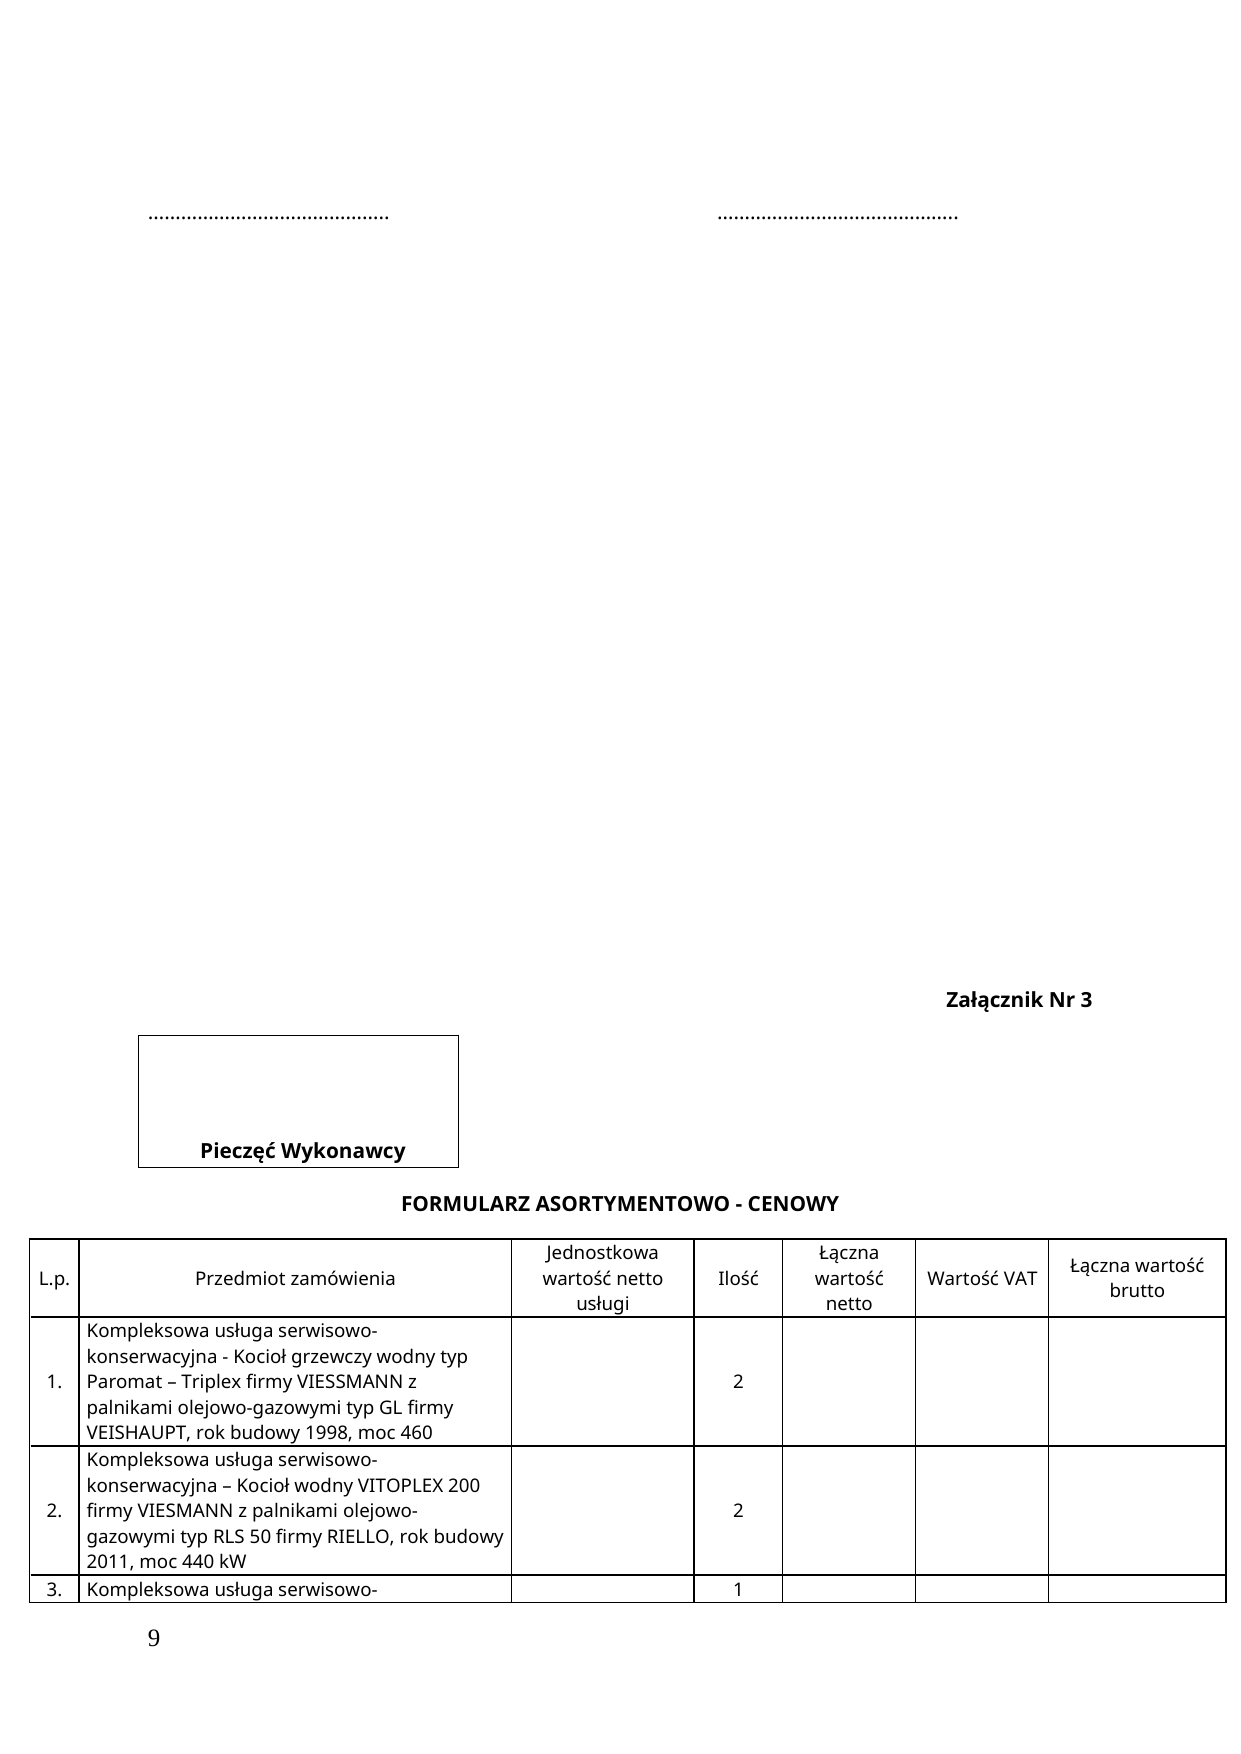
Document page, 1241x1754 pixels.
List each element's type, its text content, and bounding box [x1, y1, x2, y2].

table_cell 2 [695, 1447, 782, 1574]
text …………………………………….. …………………………………….. [148, 197, 1092, 225]
text Pieczęć Wykonawcy [139, 1133, 458, 1167]
table_header Łączna wartość netto [783, 1240, 915, 1316]
table_cell [1049, 1447, 1225, 1574]
table_header Przedmiot zamówienia [80, 1240, 511, 1316]
table_header Ilość [695, 1240, 782, 1316]
table_cell [512, 1576, 693, 1601]
table_cell [512, 1447, 693, 1574]
table_cell [1049, 1318, 1225, 1445]
table_cell Kompleksowa usługa serwisowo-konserwacyjna - Kocioł grzewczy wodny typ Paromat – Triplex firmy VIESSMANN z palnikami olejowo-gazowymi typ GL firmy VEISHAUPT, rok budowy 1998, moc 460 [80, 1318, 511, 1445]
table_cell [916, 1576, 1048, 1601]
table_cell [1049, 1576, 1225, 1601]
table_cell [80, 1576, 511, 1601]
table_cell [916, 1318, 1048, 1445]
table_cell [916, 1447, 1048, 1574]
table_cell Kompleksowa usługa serwisowo-konserwacyjna – Kocioł wodny VITOPLEX 200 firmy VIESMANN z palnikami olejowo-gazowymi typ RLS 50 firmy RIELLO, rok budowy 2011, moc 440 kW [80, 1447, 511, 1574]
table_header L.p. [30, 1240, 78, 1316]
table_header Wartość VAT [916, 1240, 1048, 1316]
table_header Jednostkowa wartość netto usługi [512, 1240, 693, 1316]
table_header Łączna wartość brutto [1049, 1240, 1225, 1316]
table_cell [783, 1576, 915, 1601]
table_cell [783, 1447, 915, 1574]
table_cell 2 [695, 1318, 782, 1445]
table_cell [512, 1318, 693, 1445]
table_cell 1. [30, 1317, 78, 1445]
table_cell 1 [695, 1576, 782, 1601]
text FORMULARZ ASORTYMENTOWO - CENOWY [148, 1189, 1092, 1217]
table_cell 2. [30, 1446, 78, 1574]
table_cell [783, 1318, 915, 1445]
text Załącznik Nr 3 [148, 985, 1092, 1014]
table_cell 3. [30, 1575, 78, 1601]
